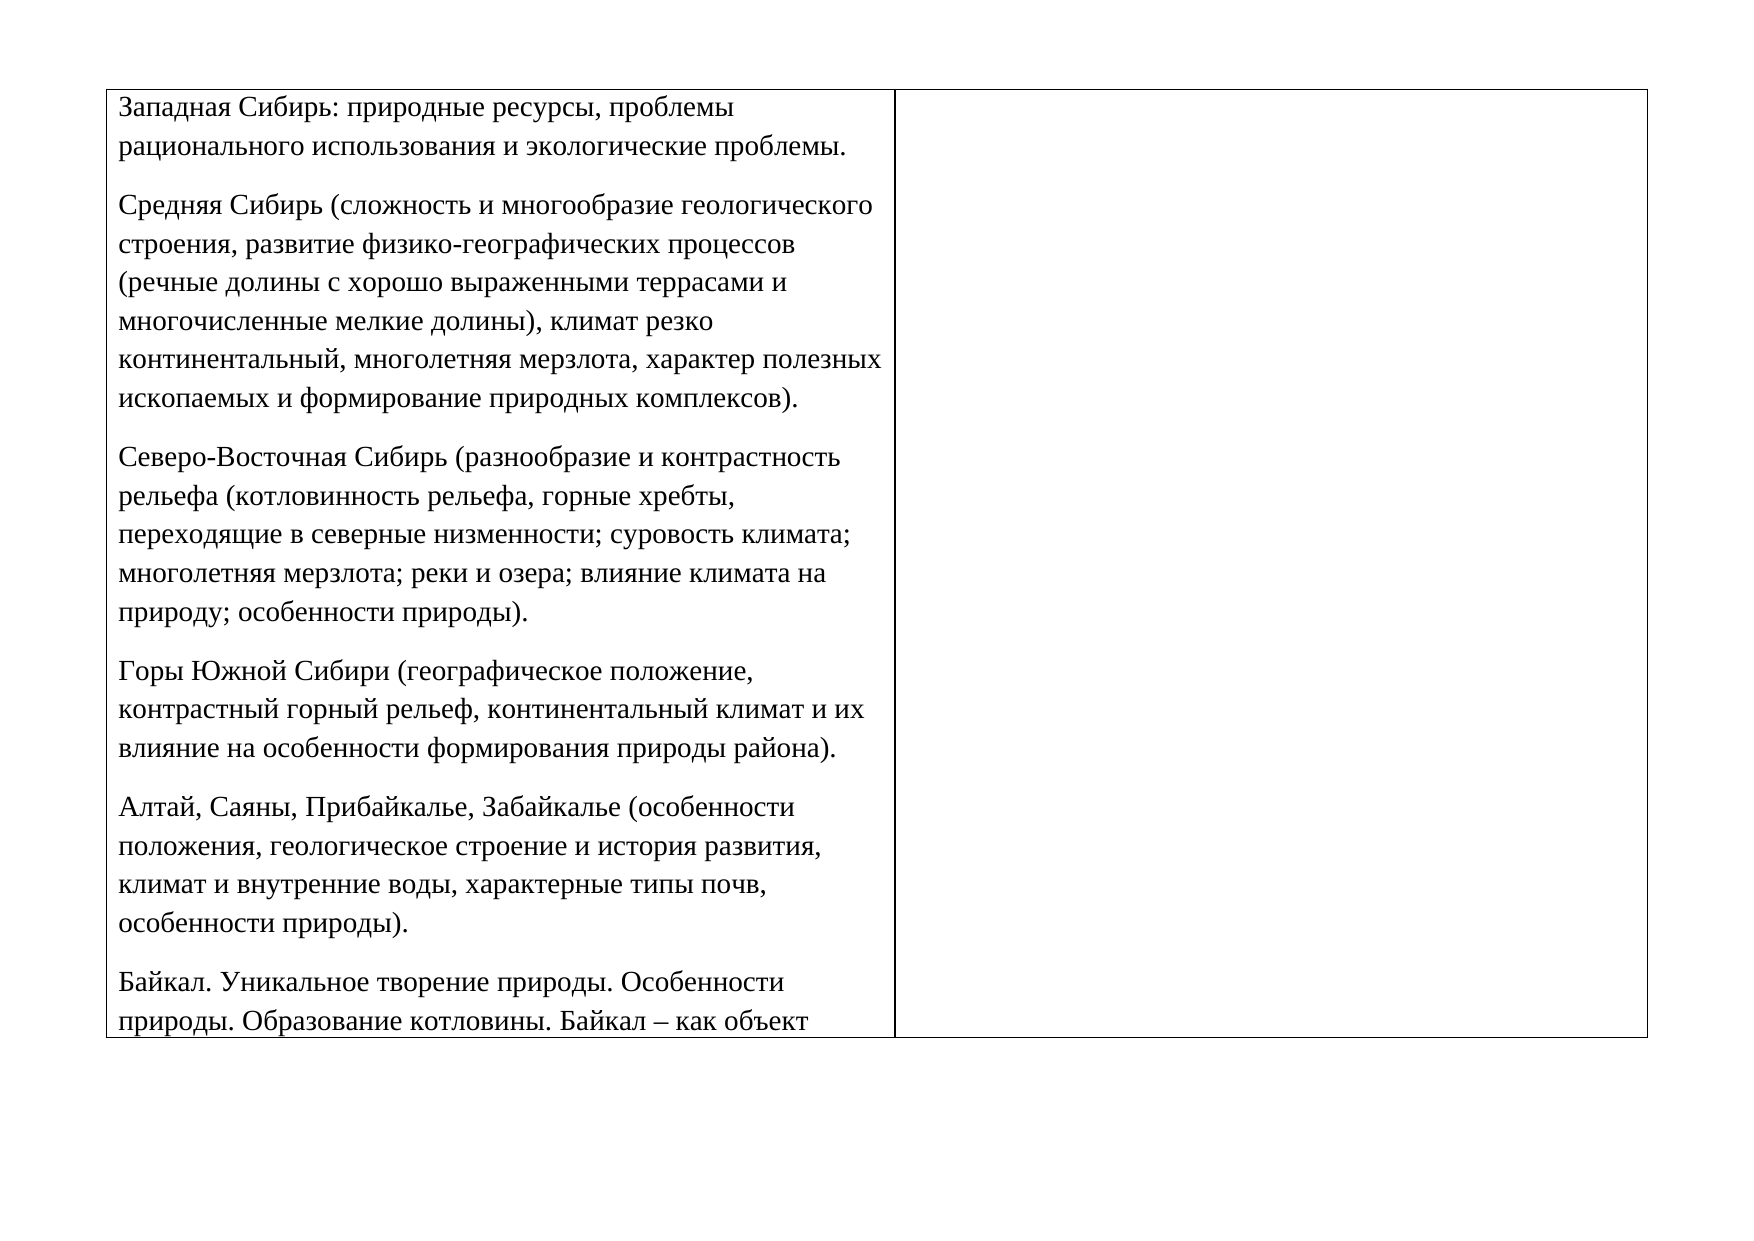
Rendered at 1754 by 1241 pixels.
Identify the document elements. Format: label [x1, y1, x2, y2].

table_cell [896, 90, 1647, 1037]
table_cell [107, 90, 894, 1037]
